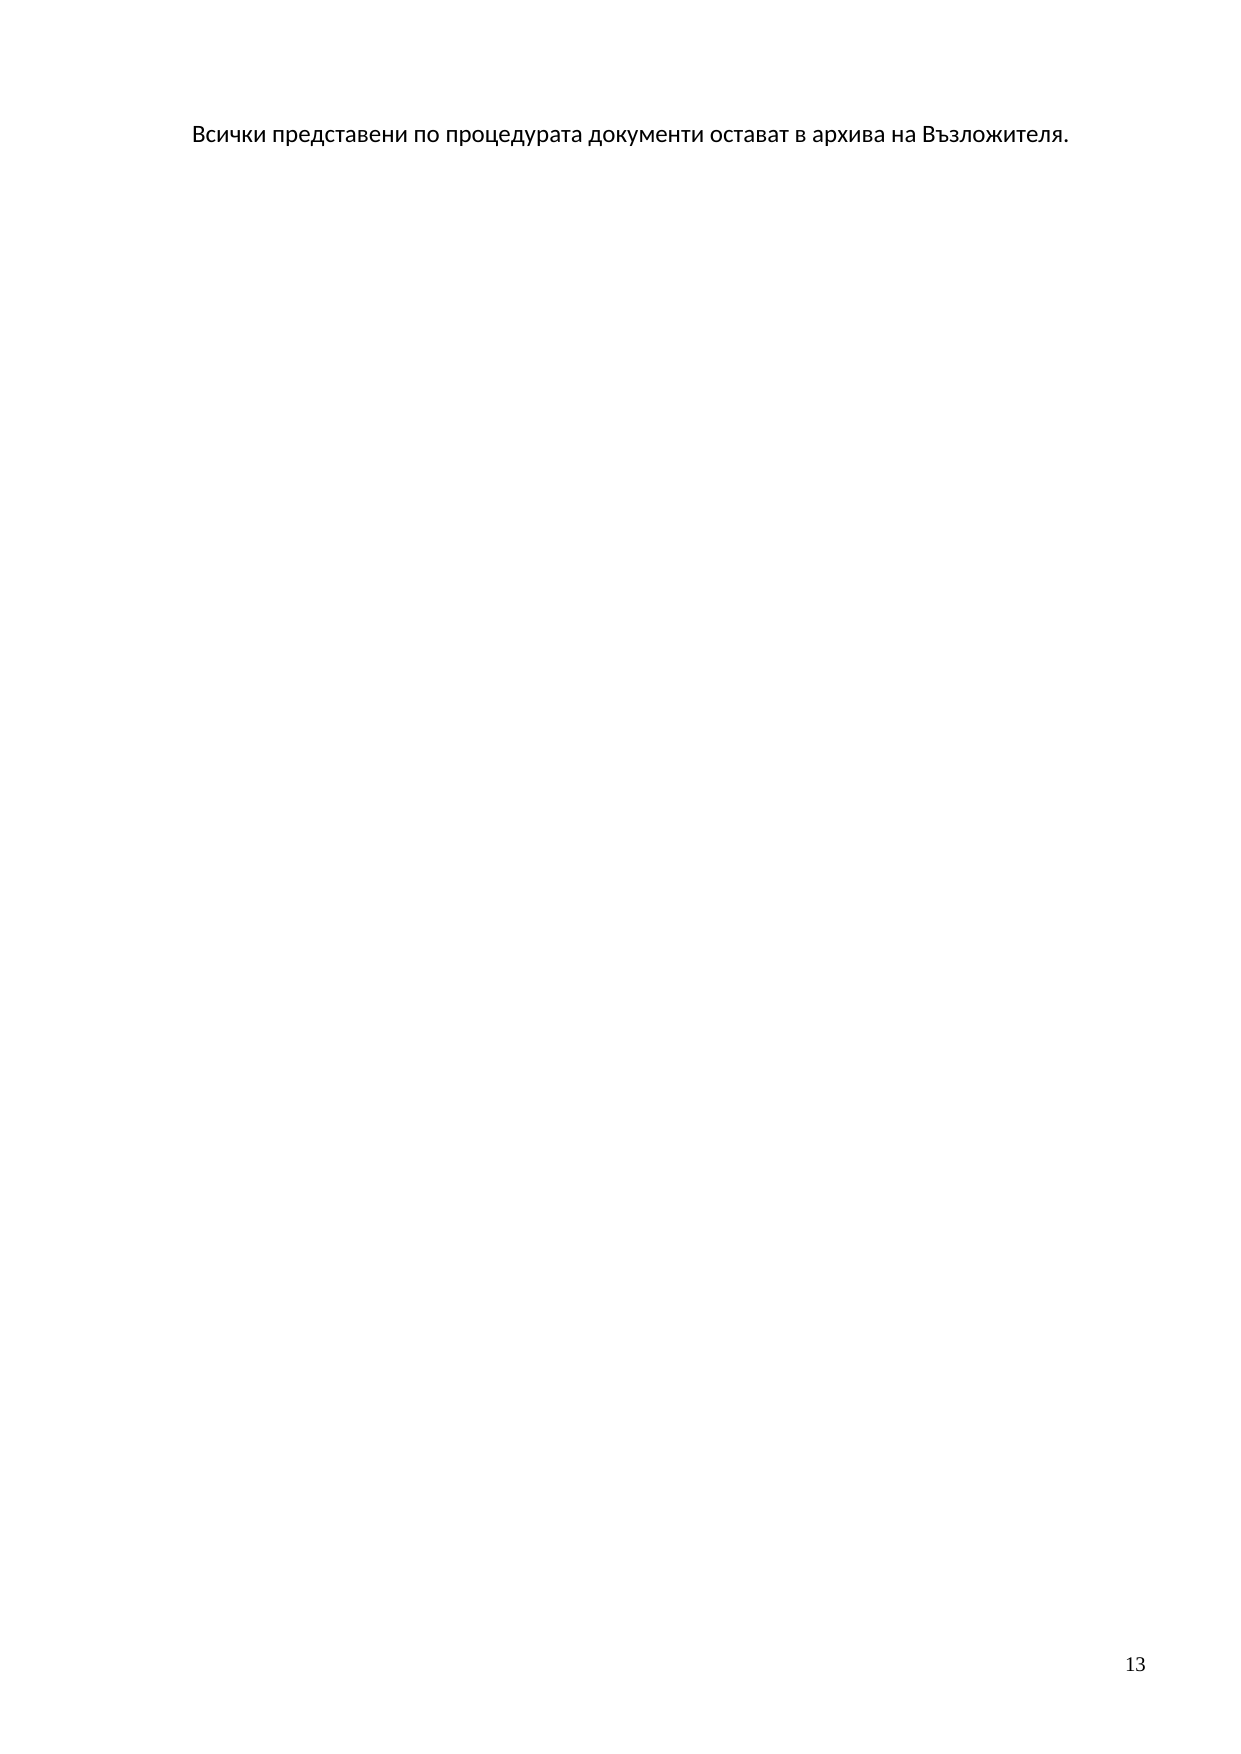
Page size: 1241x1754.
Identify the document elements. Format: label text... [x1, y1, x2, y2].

text Всички представени по процедурата документи остават в архива на Възложителя. [118, 118, 1146, 149]
